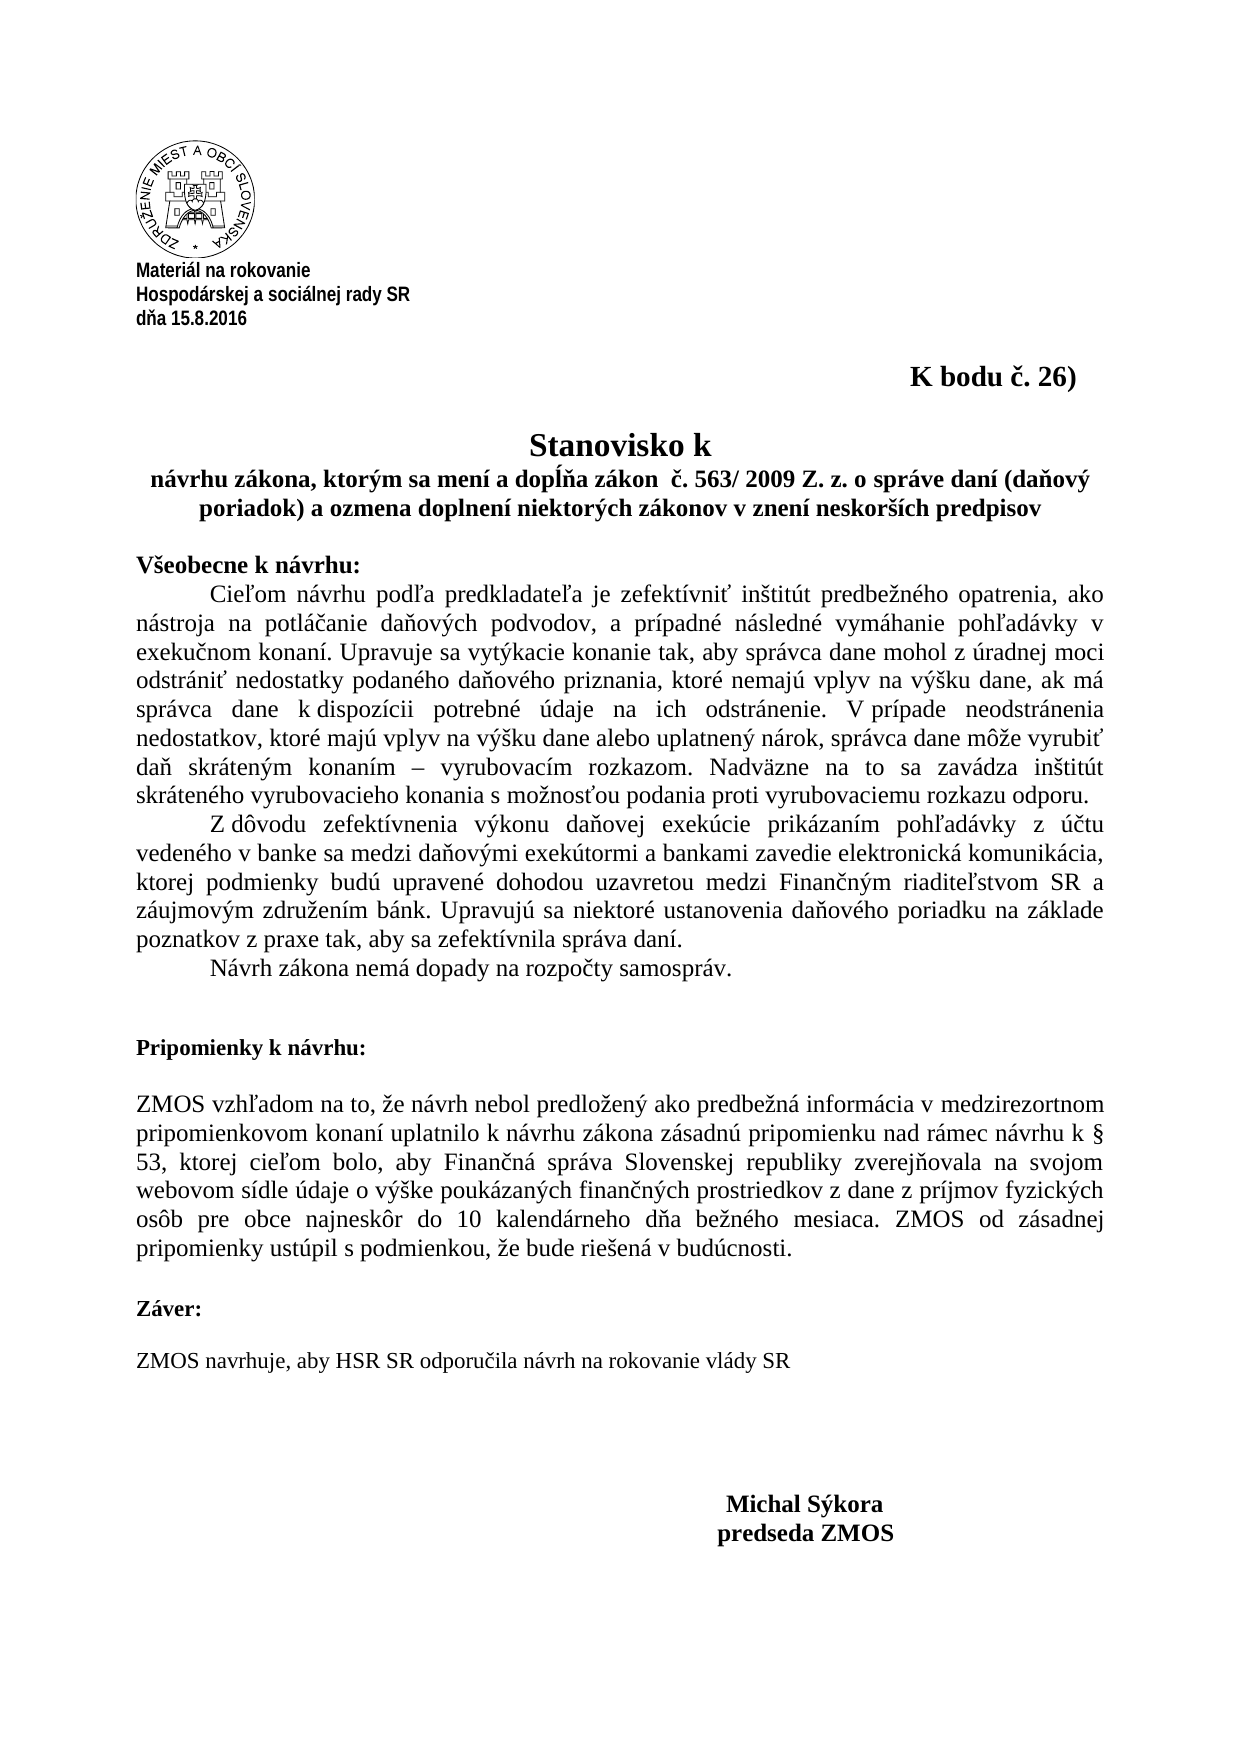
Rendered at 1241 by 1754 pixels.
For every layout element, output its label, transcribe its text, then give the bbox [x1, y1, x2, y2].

text Z dôvodu zefektívnenia výkonu daňovej exekúcie prikázaním pohľadávky z účtu vedeného v banke sa medzi daňovými exekútormi a bankami zavedie elektronická komunikácia, ktorej podmienky budú upravené dohodou uzavretou medzi Finančným riaditeľstvom SR a záujmovým združením bánk. Upravujú sa niektoré ustanovenia daňového poriadku na základe poznatkov z praxe tak, aby sa zefektívnila správa daní. [136, 809, 1104, 953]
subtitle dňa 15.8.2016 [136, 306, 1104, 330]
text Michal Sýkora [652, 1489, 1104, 1518]
text ZMOS vzhľadom na to, že návrh nebol predložený ako predbežná informácia v medzirezortnom pripomienkovom konaní uplatnilo k návrhu zákona zásadnú pripomienku nad rámec návrhu k § 53, ktorej cieľom bolo, aby Finančná správa Slovenskej republiky zverejňovala na svojom webovom sídle údaje o výške poukázaných finančných prostriedkov z dane z príjmov fyzických osôb pre obce najneskôr do 10 kalendárneho dňa bežného mesiaca. ZMOS od zásadnej pripomienky ustúpil s podmienkou, že bude riešená v budúcnosti. [136, 1089, 1104, 1262]
text predseda ZMOS [136, 1518, 1104, 1546]
text Stanovisko k [136, 426, 1104, 464]
text Cieľom návrhu podľa predkladateľa je zefektívniť inštitút predbežného opatrenia, ako nástroja na potláčanie daňových podvodov, a prípadné následné vymáhanie pohľadávky v exekučnom konaní. Upravuje sa vytýkacie konanie tak, aby správca dane mohol z úradnej moci odstrániť nedostatky podaného daňového priznania, ktoré nemajú vplyv na výšku dane, ak má správca dane k dispozícii potrebné údaje na ich odstránenie. V prípade neodstránenia nedostatkov, ktoré majú vplyv na výšku dane alebo uplatnený nárok, správca dane môže vyrubiť daň skráteným konaním – vyrubovacím rozkazom. Nadväzne na to sa zavádza inštitút skráteného vyrubovacieho konania s možnosťou podania proti vyrubovaciemu rozkazu odporu. [136, 579, 1104, 809]
text K bodu č. 26) [873, 359, 1094, 392]
subtitle Materiál na rokovanie [136, 258, 1104, 282]
text Hospodárskej a sociálnej rady SR [136, 282, 1104, 306]
text Záver: [136, 1295, 1104, 1321]
text ZMOS navrhuje, aby HSR SR odporučila návrh na rokovanie vlády SR [136, 1348, 1104, 1374]
text návrhu zákona, ktorým sa mení a dopĺňa zákon č. 563/ 2009 Z. z. o správe daní (daňový poriadok) a ozmena doplnení niektorých zákonov v znení neskorších predpisov [136, 464, 1104, 522]
text Pripomienky k návrhu: [136, 1034, 1104, 1061]
text Všeobecne k návrhu: [136, 550, 1104, 579]
text Návrh zákona nemá dopady na rozpočty samospráv. [136, 953, 1104, 982]
